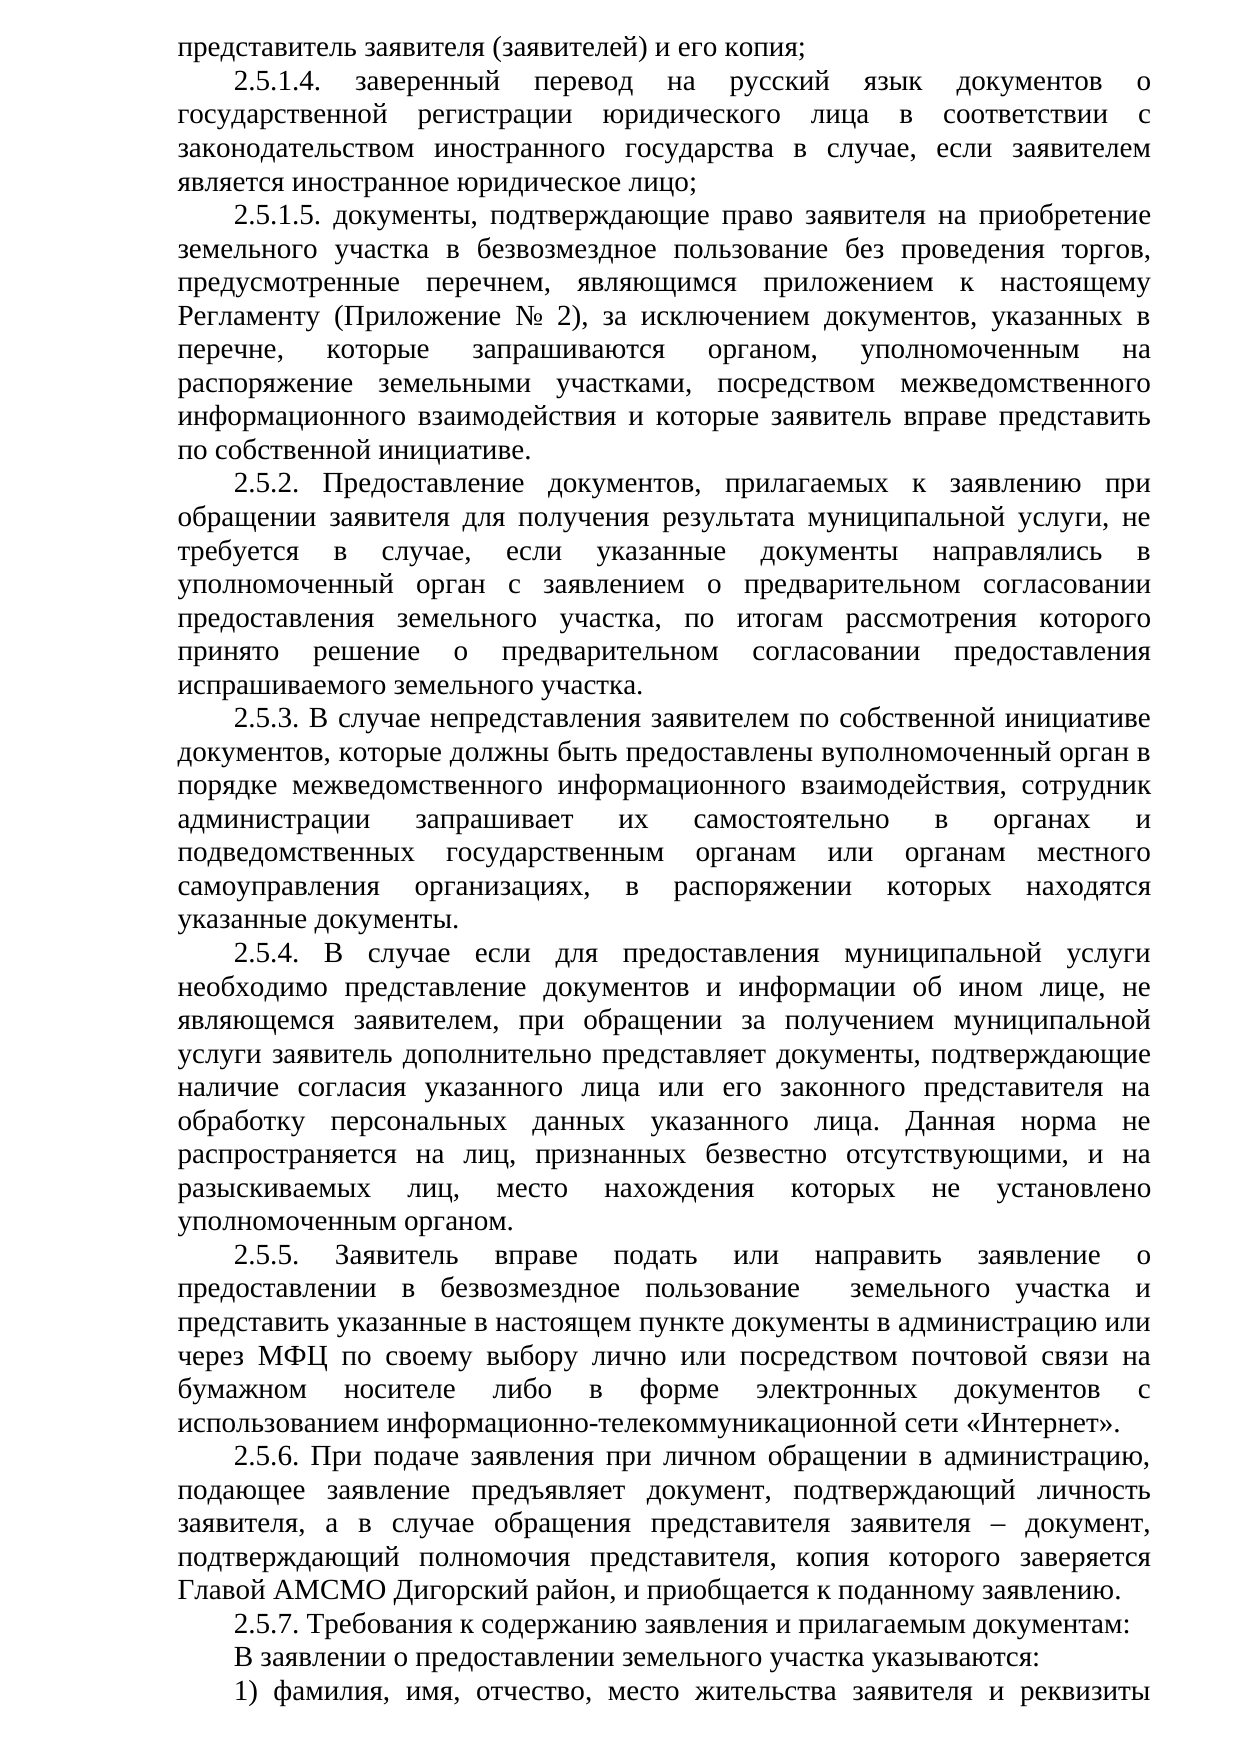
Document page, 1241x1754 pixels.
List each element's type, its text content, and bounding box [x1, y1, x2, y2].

text В заявлении о предоставлении земельного участка указываются: [177, 1639, 1152, 1673]
text 2.5.1.5. документы, подтверждающие право заявителя на приобретение земельного участка в безвозмездное пользование без проведения торгов, предусмотренные перечнем, являющимся приложением к настоящему Регламенту (Приложение № 2), за исключением документов, указанных в перечне, которые запрашиваются органом, уполномоченным на распоряжение земельными участками, посредством межведомственного информационного взаимодействия и которые заявитель вправе представить по собственной инициативе. [177, 197, 1152, 466]
text 2.5.1.4. заверенный перевод на русский язык документов о государственной регистрации юридического лица в соответствии с законодательством иностранного государства в случае, если заявителем является иностранное юридическое лицо; [177, 63, 1152, 197]
text 2.5.4. В случае если для предоставления муниципальной услуги необходимо представление документов и информации об ином лице, не являющемся заявителем, при обращении за получением муниципальной услуги заявитель дополнительно представляет документы, подтверждающие наличие согласия указанного лица или его законного представителя на обработку персональных данных указанного лица. Данная норма не распространяется на лиц, признанных безвестно отсутствующими, и на разыскиваемых лиц, место нахождения которых не установлено уполномоченным органом. [177, 935, 1152, 1237]
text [177, 1673, 1152, 1707]
text 2.5.2. Предоставление документов, прилагаемых к заявлению при обращении заявителя для получения результата муниципальной услуги, не требуется в случае, если указанные документы направлялись в уполномоченный орган с заявлением о предварительном согласовании предоставления земельного участка, по итогам рассмотрения которого принято решение о предварительном согласовании предоставления испрашиваемого земельного участка. [177, 466, 1152, 700]
text 2.5.6. При подаче заявления при личном обращении в администрацию, подающее заявление предъявляет документ, подтверждающий личность заявителя, а в случае обращения представителя заявителя – документ, подтверждающий полномочия представителя, копия которого заверяется Главой АМСМО Дигорский район, и приобщается к поданному заявлению. [177, 1438, 1152, 1606]
text 2.5.3. В случае непредставления заявителем по собственной инициативе документов, которые должны быть предоставлены вуполномоченный орган в порядке межведомственного информационного взаимодействия, сотрудник администрации запрашивает их самостоятельно в органах и подведомственных государственным органам или органам местного самоуправления организациях, в распоряжении которых находятся указанные документы. [177, 700, 1152, 935]
text 2.5.5. Заявитель вправе подать или направить заявление о предоставлении в безвозмездное пользование земельного участка и представить указанные в настоящем пункте документы в администрацию или через МФЦ по своему выбору лично или посредством почтовой связи на бумажном носителе либо в форме электронных документов с использованием информационно-телекоммуникационной сети «Интернет». [177, 1237, 1152, 1438]
text 2.5.7. Требования к содержанию заявления и прилагаемым документам: [177, 1606, 1152, 1639]
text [177, 29, 1152, 63]
